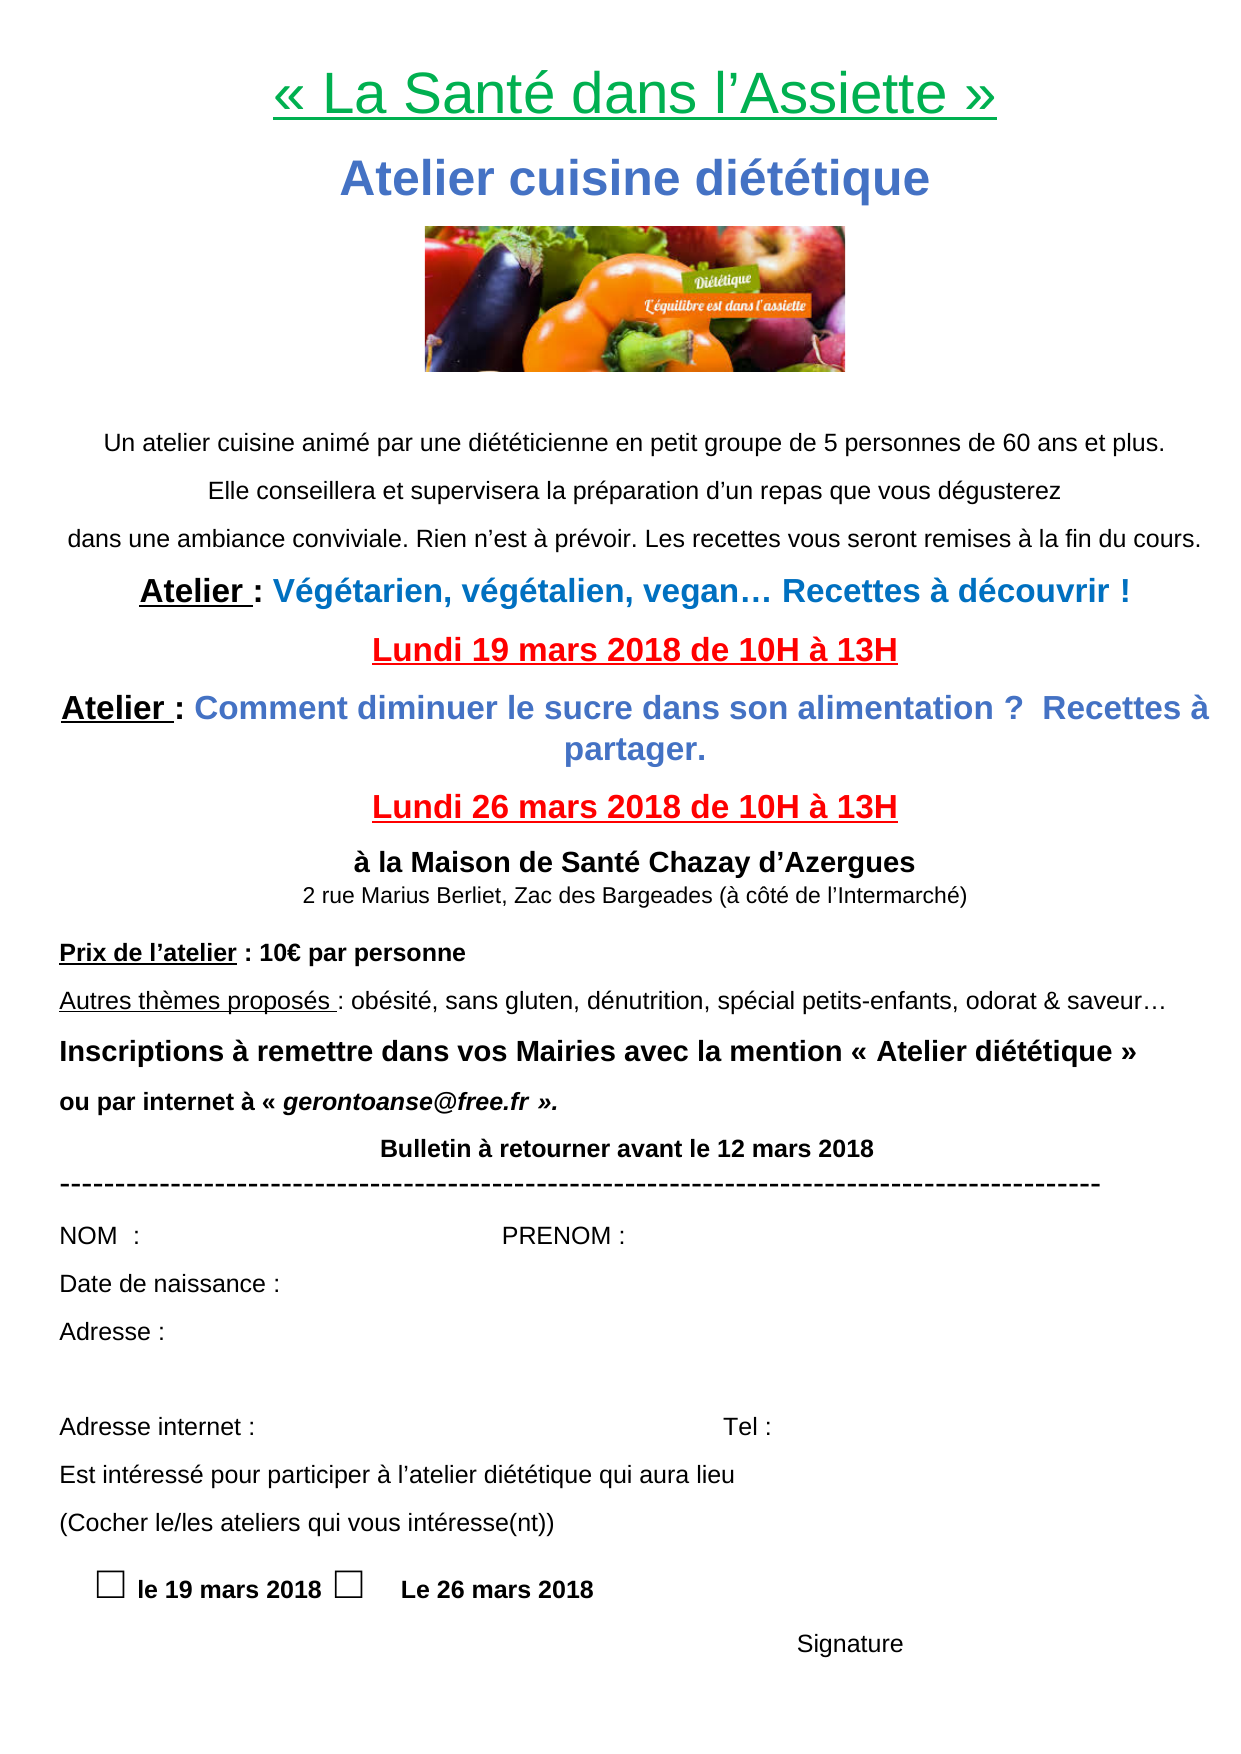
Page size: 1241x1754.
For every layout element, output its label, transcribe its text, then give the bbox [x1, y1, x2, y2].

text Bulletin à retourner avant le 12 mars 2018 [59, 1134, 1195, 1163]
text Atelier cuisine diététique [59, 148, 1211, 206]
text Date de naissance : [59, 1269, 1211, 1298]
text Signature [59, 1629, 1211, 1657]
text 2 rue Marius Berliet, Zac des Bargeades (à côté de l’Intermarché) [59, 882, 1211, 908]
text Adresse internet : Tel : [59, 1412, 1211, 1441]
text ---------------------------------------------------------------------------------------------- [59, 1163, 1211, 1202]
text Un atelier cuisine animé par une diététicienne en petit groupe de 5 personnes de 60 ans et plus. [59, 428, 1211, 457]
text Est intéressé pour participer à l’atelier diététique qui aura lieu [59, 1460, 1211, 1488]
picture [424, 226, 846, 372]
text Autres thèmes proposés : obésité, sans gluten, dénutrition, spécial petits-enfants, odorat & saveur… [59, 986, 1211, 1015]
text à la Maison de Santé Chazay d’Azergues [59, 845, 1211, 879]
text Lundi 26 mars 2018 de 10H à 13H [59, 787, 1211, 826]
text « La Santé dans l’Assiette » [59, 59, 1211, 126]
text ou par internet à « gerontoanse@free.fr ». [59, 1087, 1217, 1115]
text Atelier : Comment diminuer le sucre dans son alimentation ? Recettes à partager. [59, 688, 1211, 768]
text Inscriptions à remettre dans vos Mairies avec la mention « Atelier diététique » [59, 1034, 1211, 1067]
text Prix de l’atelier : 10€ par personne [59, 938, 1211, 967]
text Lundi 19 mars 2018 de 10H à 13H [59, 629, 1211, 668]
text (Cocher le/les ateliers qui vous intéresse(nt)) [59, 1507, 1211, 1536]
text Elle conseillera et supervisera la préparation d’un repas que vous dégusterez [59, 476, 1211, 505]
text NOM : PRENOM : [59, 1221, 1211, 1250]
text Adresse : [59, 1317, 1211, 1345]
text dans une ambiance conviviale. Rien n’est à prévoir. Les recettes vous seront remises à la fin du cours. [59, 524, 1211, 552]
text Atelier : Végétarien, végétalien, vegan… Recettes à découvrir ! [59, 571, 1211, 610]
text □ le 19 mars 2018 □ Le 26 mars 2018 [97, 1555, 1211, 1608]
